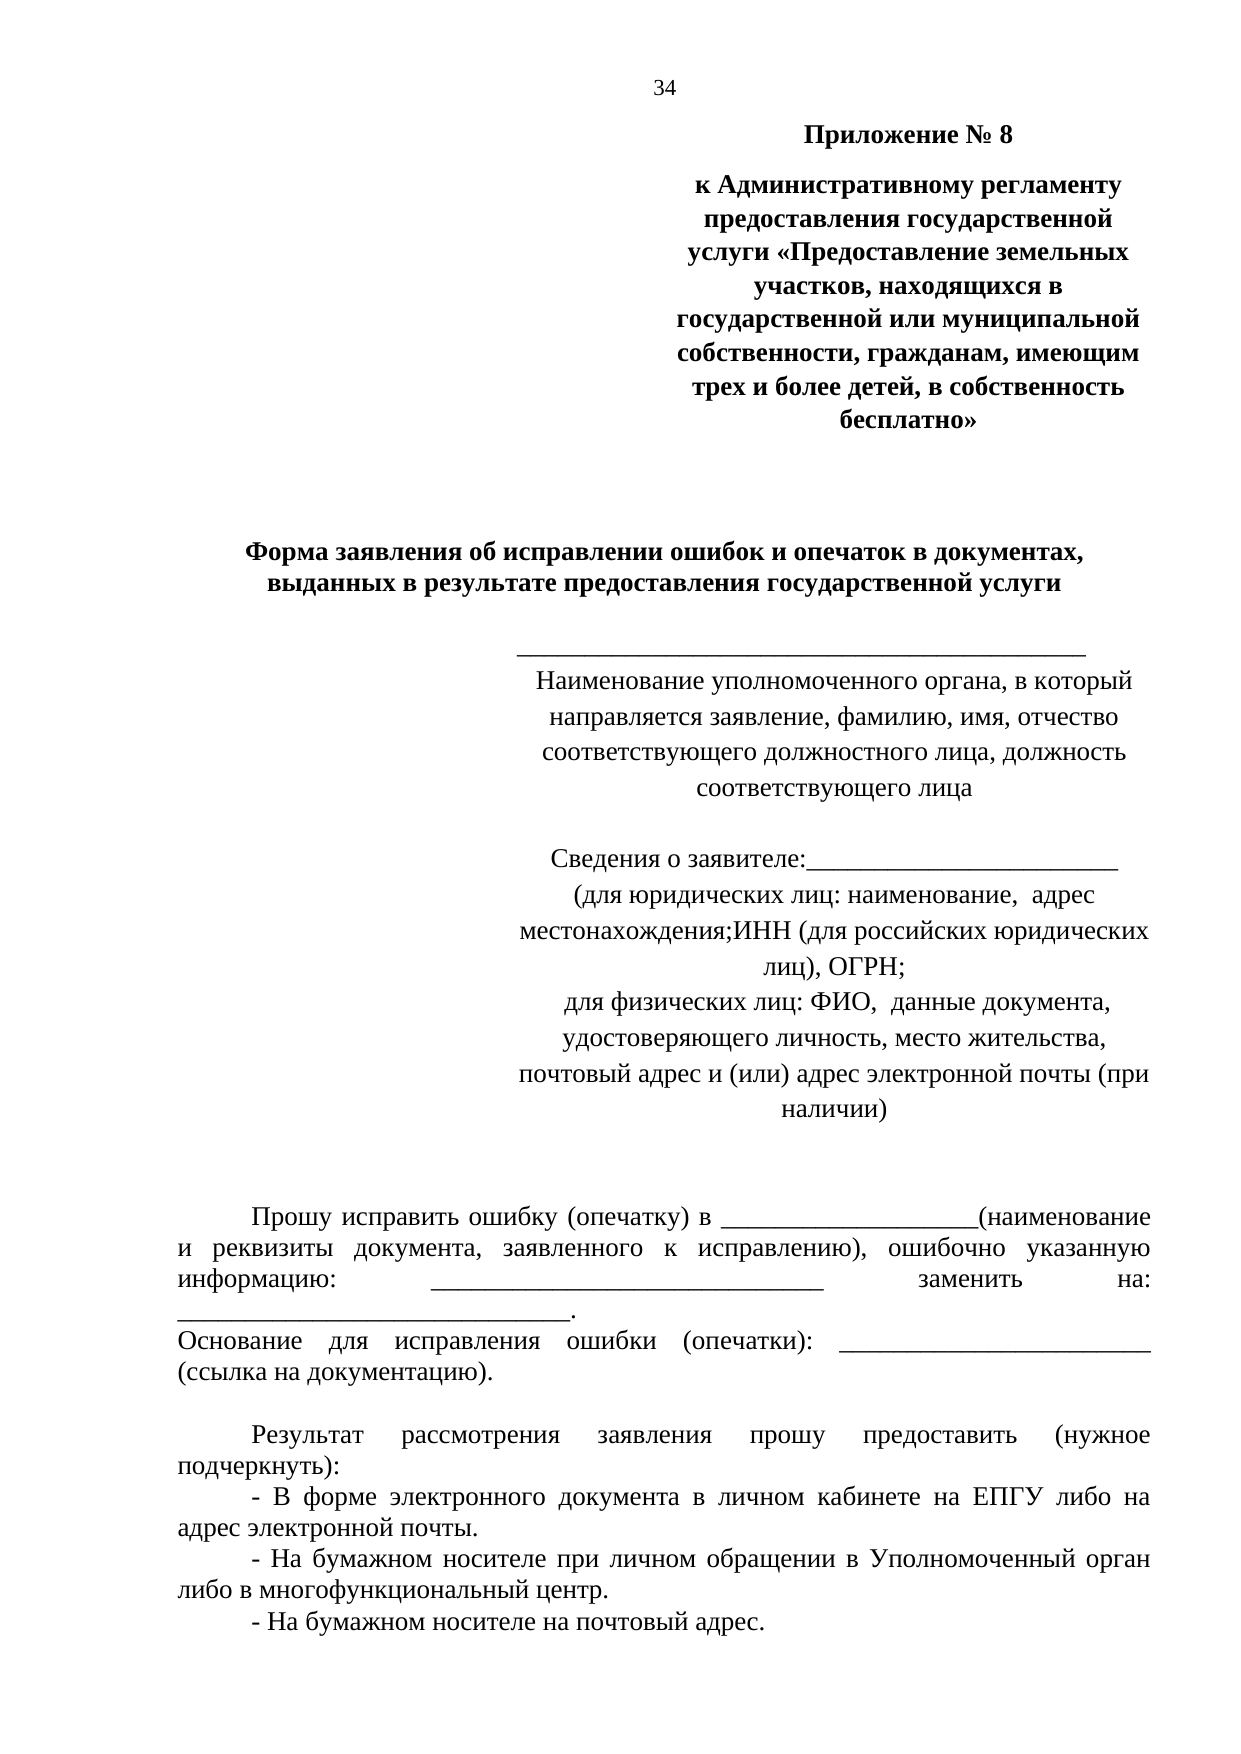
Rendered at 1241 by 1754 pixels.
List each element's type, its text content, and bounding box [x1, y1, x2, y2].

text Форма заявления об исправлении ошибок и опечаток в документах, выданных в результате предоставления государственной услуги [177, 535, 1152, 597]
text __________________________________________ [517, 628, 1152, 659]
table_header Приложение № 8 к Административному регламенту предоставления государственной услуги «Предоставление земельных участков, находящихся в государственной или муниципальной собственности, гражданам, имеющим трех и более детей, в собственность бесплатно» [665, 118, 1152, 484]
text - На бумажном носителе на почтовый адрес. [177, 1605, 1152, 1636]
text Сведения о заявителе:_______________________ [517, 842, 1152, 874]
text Основание для исправления ошибки (опечатки): _______________________ (ссылка на документацию). [177, 1324, 1152, 1387]
text - В форме электронного документа в личном кабинете на ЕПГУ либо на адрес электронной почты. [177, 1480, 1152, 1542]
text Прошу исправить ошибку (опечатку) в ___________________(наименование и реквизиты документа, заявленного к исправлению), ошибочно указанную информацию: _____________________________ заменить на: _____________________________. [177, 1200, 1152, 1324]
text - На бумажном носителе при личном обращении в Уполномоченный орган либо в многофункциональный центр. [177, 1542, 1152, 1605]
text Результат рассмотрения заявления прошу предоставить (нужное подчеркнуть): [177, 1418, 1152, 1480]
text для физических лиц: ФИО, данные документа, удостоверяющего личность, место жительства, почтовый адрес и (или) адрес электронной почты (при наличии) [517, 985, 1152, 1124]
text Наименование уполномоченного органа, в который направляется заявление, фамилию, имя, отчество соответствующего должностного лица, должность соответствующего лица [517, 664, 1152, 802]
text (для юридических лиц: наименование, адрес местонахождения;ИНН (для российских юридических лиц), ОГРН; [517, 878, 1152, 981]
